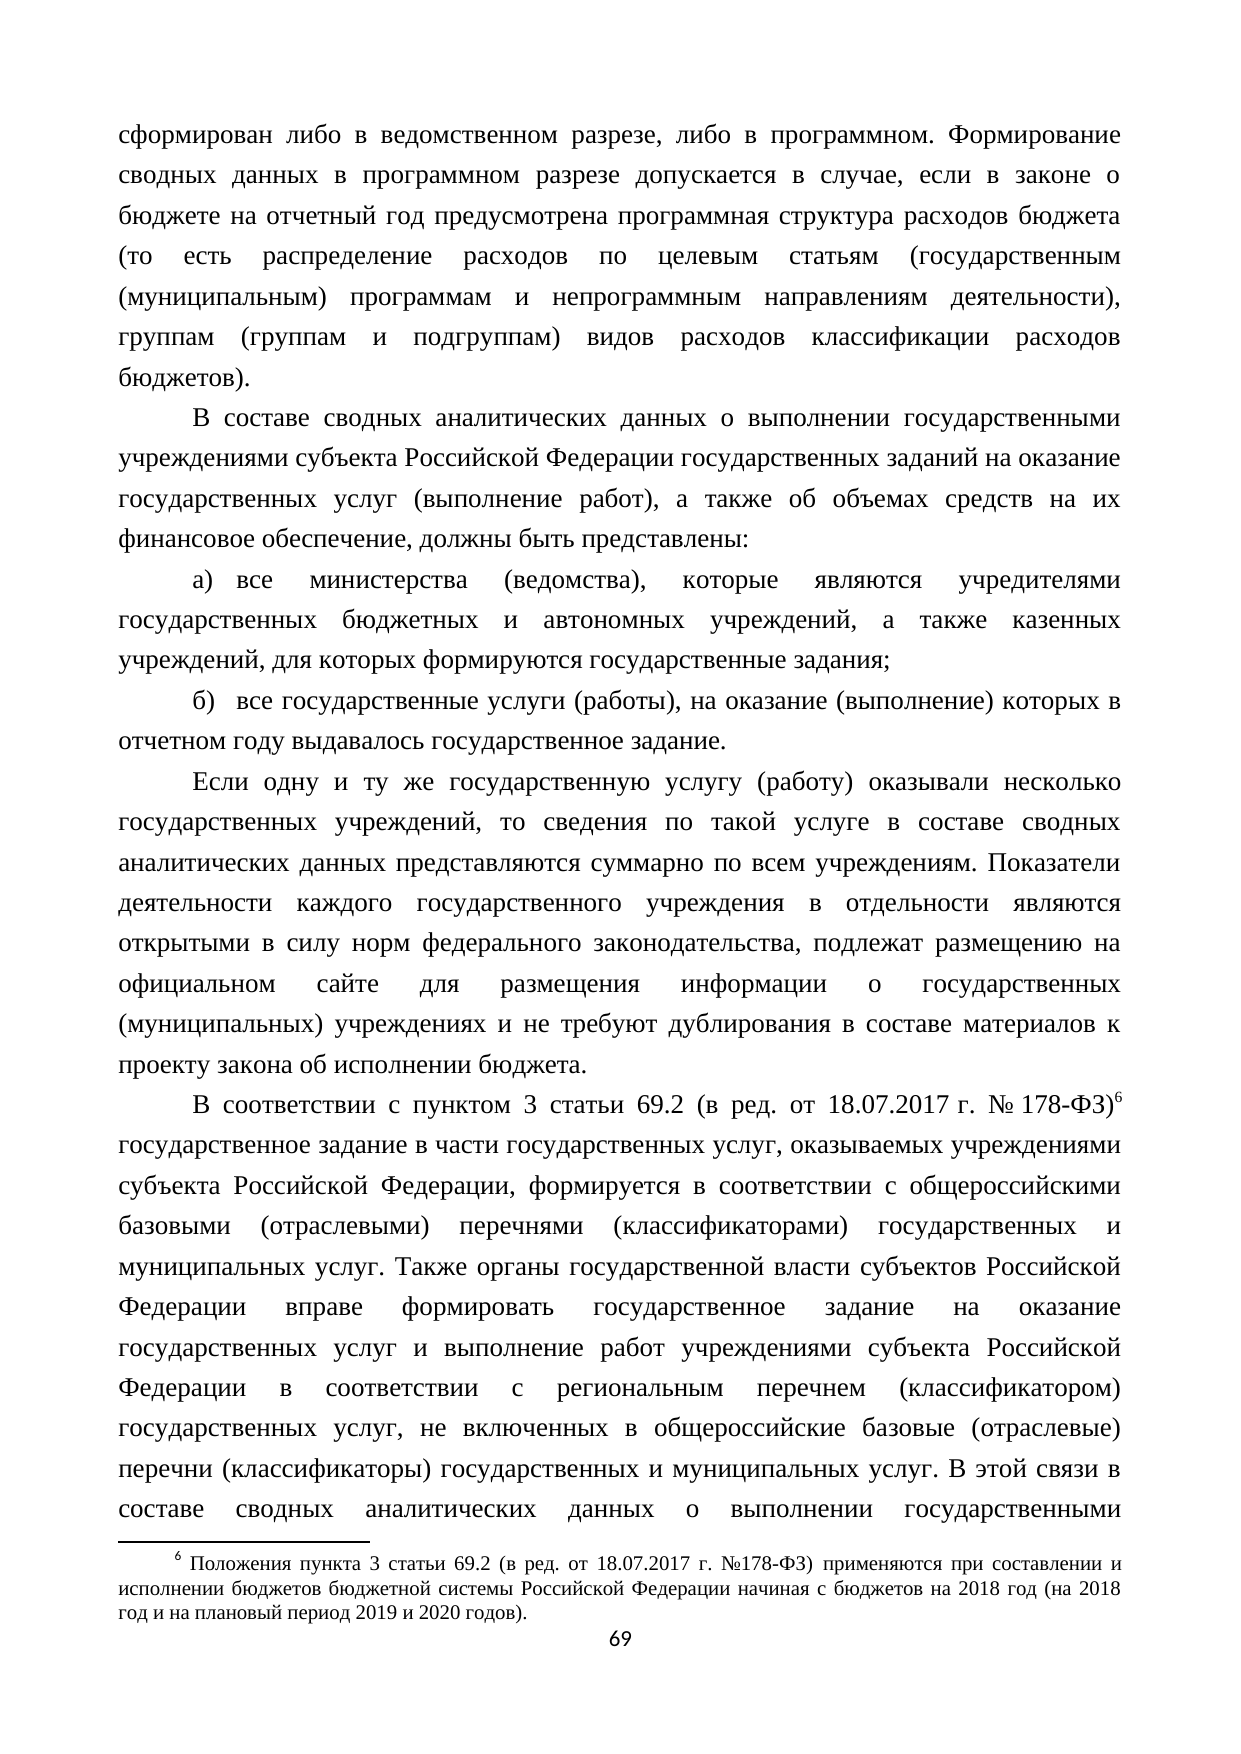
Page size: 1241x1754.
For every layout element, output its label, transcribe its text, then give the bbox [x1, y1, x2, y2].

list все государственные услуги (работы), на оказание (выполнение) которых в отчетном году выдавалось государственное задание. [118, 684, 1122, 756]
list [118, 1088, 1122, 1523]
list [118, 118, 1122, 392]
list все министерства (ведомства), которые являются учредителями государственных бюджетных и автономных учреждений, а также казенных учреждений, для которых формируются государственные задания; [118, 563, 1122, 675]
list Если одну и ту же государственную услугу (работу) оказывали несколько государственных учреждений, то сведения по такой услуге в составе сводных аналитических данных представляются суммарно по всем учреждениям. Показатели деятельности каждого государственного учреждения в отдельности являются открытыми в силу норм федерального законодательства, подлежат размещению на официальном сайте для размещения информации о государственных (муниципальных) учреждениях и не требуют дублирования в составе материалов к проекту закона об исполнении бюджета. [118, 765, 1122, 1079]
list В составе сводных аналитических данных о выполнении государственными учреждениями субъекта Российской Федерации государственных заданий на оказание государственных услуг (выполнение работ), а также об объемах средств на их финансовое обеспечение, должны быть представлены: [118, 401, 1122, 553]
